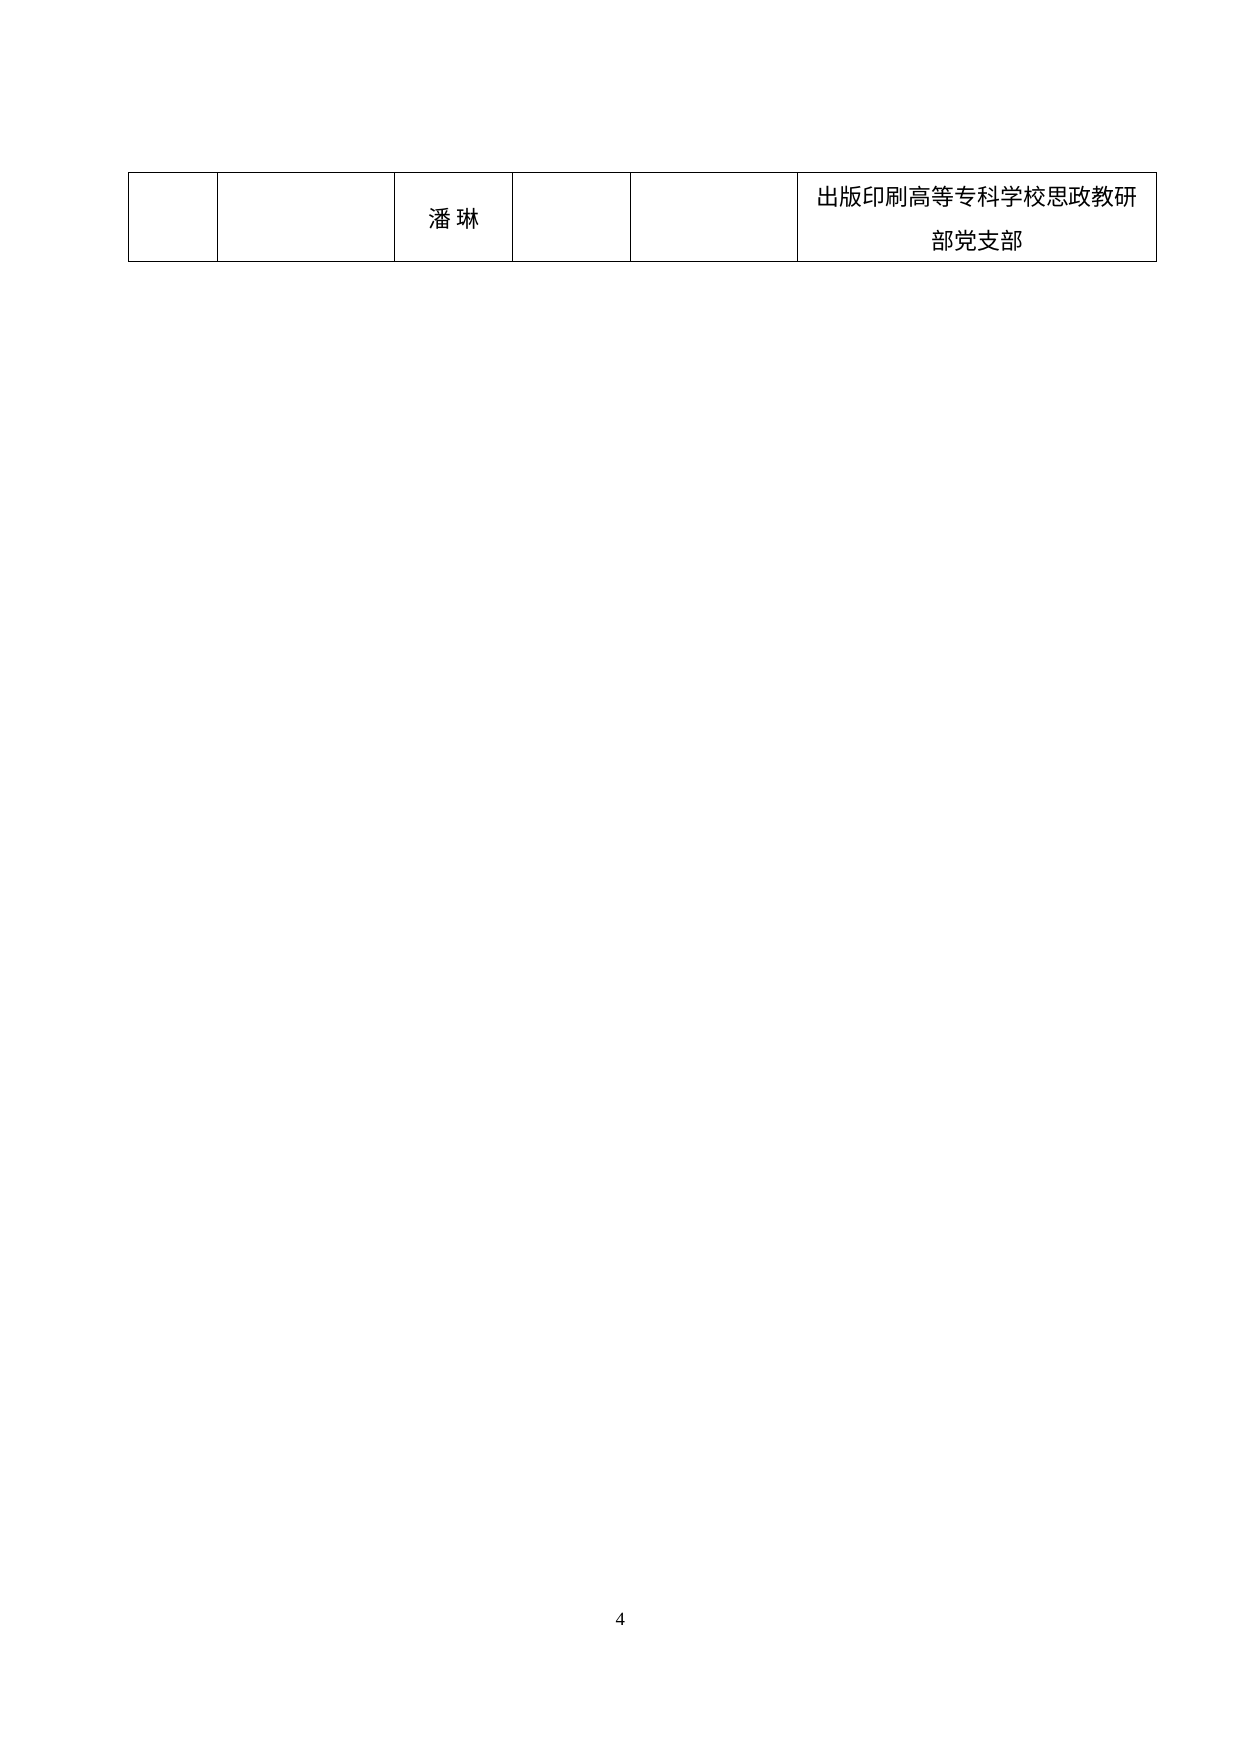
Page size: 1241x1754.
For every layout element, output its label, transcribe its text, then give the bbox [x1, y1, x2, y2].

table_cell 出版印刷高等专科学校思政教研部党支部 [798, 173, 1156, 261]
table_cell 潘 琳 [395, 173, 512, 261]
table_cell [513, 173, 630, 261]
